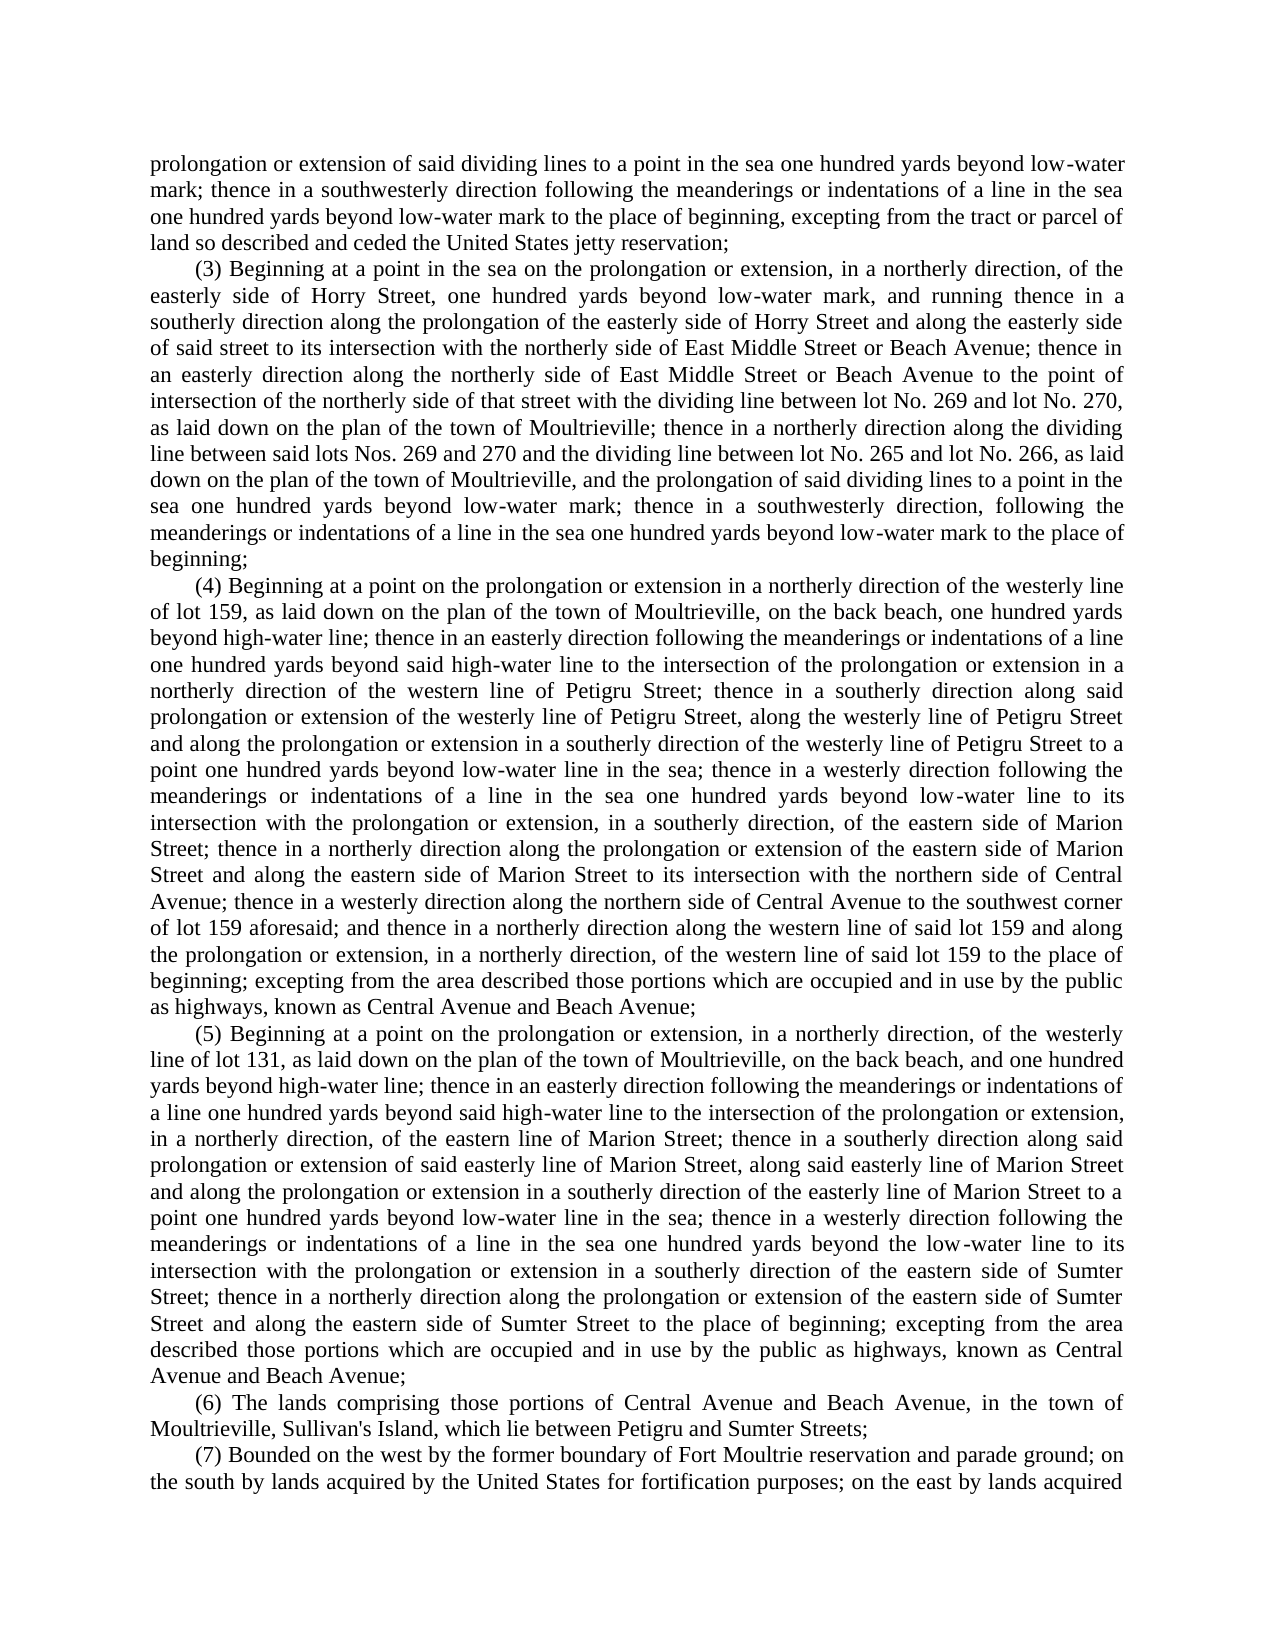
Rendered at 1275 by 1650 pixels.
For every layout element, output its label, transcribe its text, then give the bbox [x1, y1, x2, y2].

text (5) Beginning at a point on the prolongation or extension, in a northerly direction, of the westerly line of lot 131, as laid down on the plan of the town of Moultrieville, on the back beach, and one hundred yards beyond high-water line; thence in an easterly direction following the meanderings or indentations of a line one hundred yards beyond said high-water line to the intersection of the prolongation or extension, in a northerly direction, of the eastern line of Marion Street; thence in a southerly direction along said prolongation or extension of said easterly line of Marion Street, along said easterly line of Marion Street and along the prolongation or extension in a southerly direction of the easterly line of Marion Street to a point one hundred yards beyond low-water line in the sea; thence in a westerly direction following the meanderings or indentations of a line in the sea one hundred yards beyond the low-water line to its intersection with the prolongation or extension in a southerly direction of the eastern side of Sumter Street; thence in a northerly direction along the prolongation or extension of the eastern side of Sumter Street and along the eastern side of Sumter Street to the place of beginning; excepting from the area described those portions which are occupied and in use by the public as highways, known as Central Avenue and Beach Avenue; [150, 1020, 1125, 1389]
text (6) The lands comprising those portions of Central Avenue and Beach Avenue, in the town of Moultrieville, Sullivan's Island, which lie between Petigru and Sumter Streets; [150, 1389, 1125, 1441]
text (4) Beginning at a point on the prolongation or extension in a northerly direction of the westerly line of lot 159, as laid down on the plan of the town of Moultrieville, on the back beach, one hundred yards beyond high-water line; thence in an easterly direction following the meanderings or indentations of a line one hundred yards beyond said high-water line to the intersection of the prolongation or extension in a northerly direction of the western line of Petigru Street; thence in a southerly direction along said prolongation or extension of the westerly line of Petigru Street, along the westerly line of Petigru Street and along the prolongation or extension in a southerly direction of the westerly line of Petigru Street to a point one hundred yards beyond low-water line in the sea; thence in a westerly direction following the meanderings or indentations of a line in the sea one hundred yards beyond low-water line to its intersection with the prolongation or extension, in a southerly direction, of the eastern side of Marion Street; thence in a northerly direction along the prolongation or extension of the eastern side of Marion Street and along the eastern side of Marion Street to its intersection with the northern side of Central Avenue; thence in a westerly direction along the northern side of Central Avenue to the southwest corner of lot 159 aforesaid; and thence in a northerly direction along the western line of said lot 159 and along the prolongation or extension, in a northerly direction, of the western line of said lot 159 to the place of beginning; excepting from the area described those portions which are occupied and in use by the public as highways, known as Central Avenue and Beach Avenue; [150, 572, 1125, 1020]
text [150, 150, 1125, 255]
text (3) Beginning at a point in the sea on the prolongation or extension, in a northerly direction, of the easterly side of Horry Street, one hundred yards beyond low-water mark, and running thence in a southerly direction along the prolongation of the easterly side of Horry Street and along the easterly side of said street to its intersection with the northerly side of East Middle Street or Beach Avenue; thence in an easterly direction along the northerly side of East Middle Street or Beach Avenue to the point of intersection of the northerly side of that street with the dividing line between lot No. 269 and lot No. 270, as laid down on the plan of the town of Moultrieville; thence in a northerly direction along the dividing line between said lots Nos. 269 and 270 and the dividing line between lot No. 265 and lot No. 266, as laid down on the plan of the town of Moultrieville, and the prolongation of said dividing lines to a point in the sea one hundred yards beyond low-water mark; thence in a southwesterly direction, following the meanderings or indentations of a line in the sea one hundred yards beyond low-water mark to the place of beginning; [150, 255, 1125, 572]
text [150, 1441, 1125, 1494]
